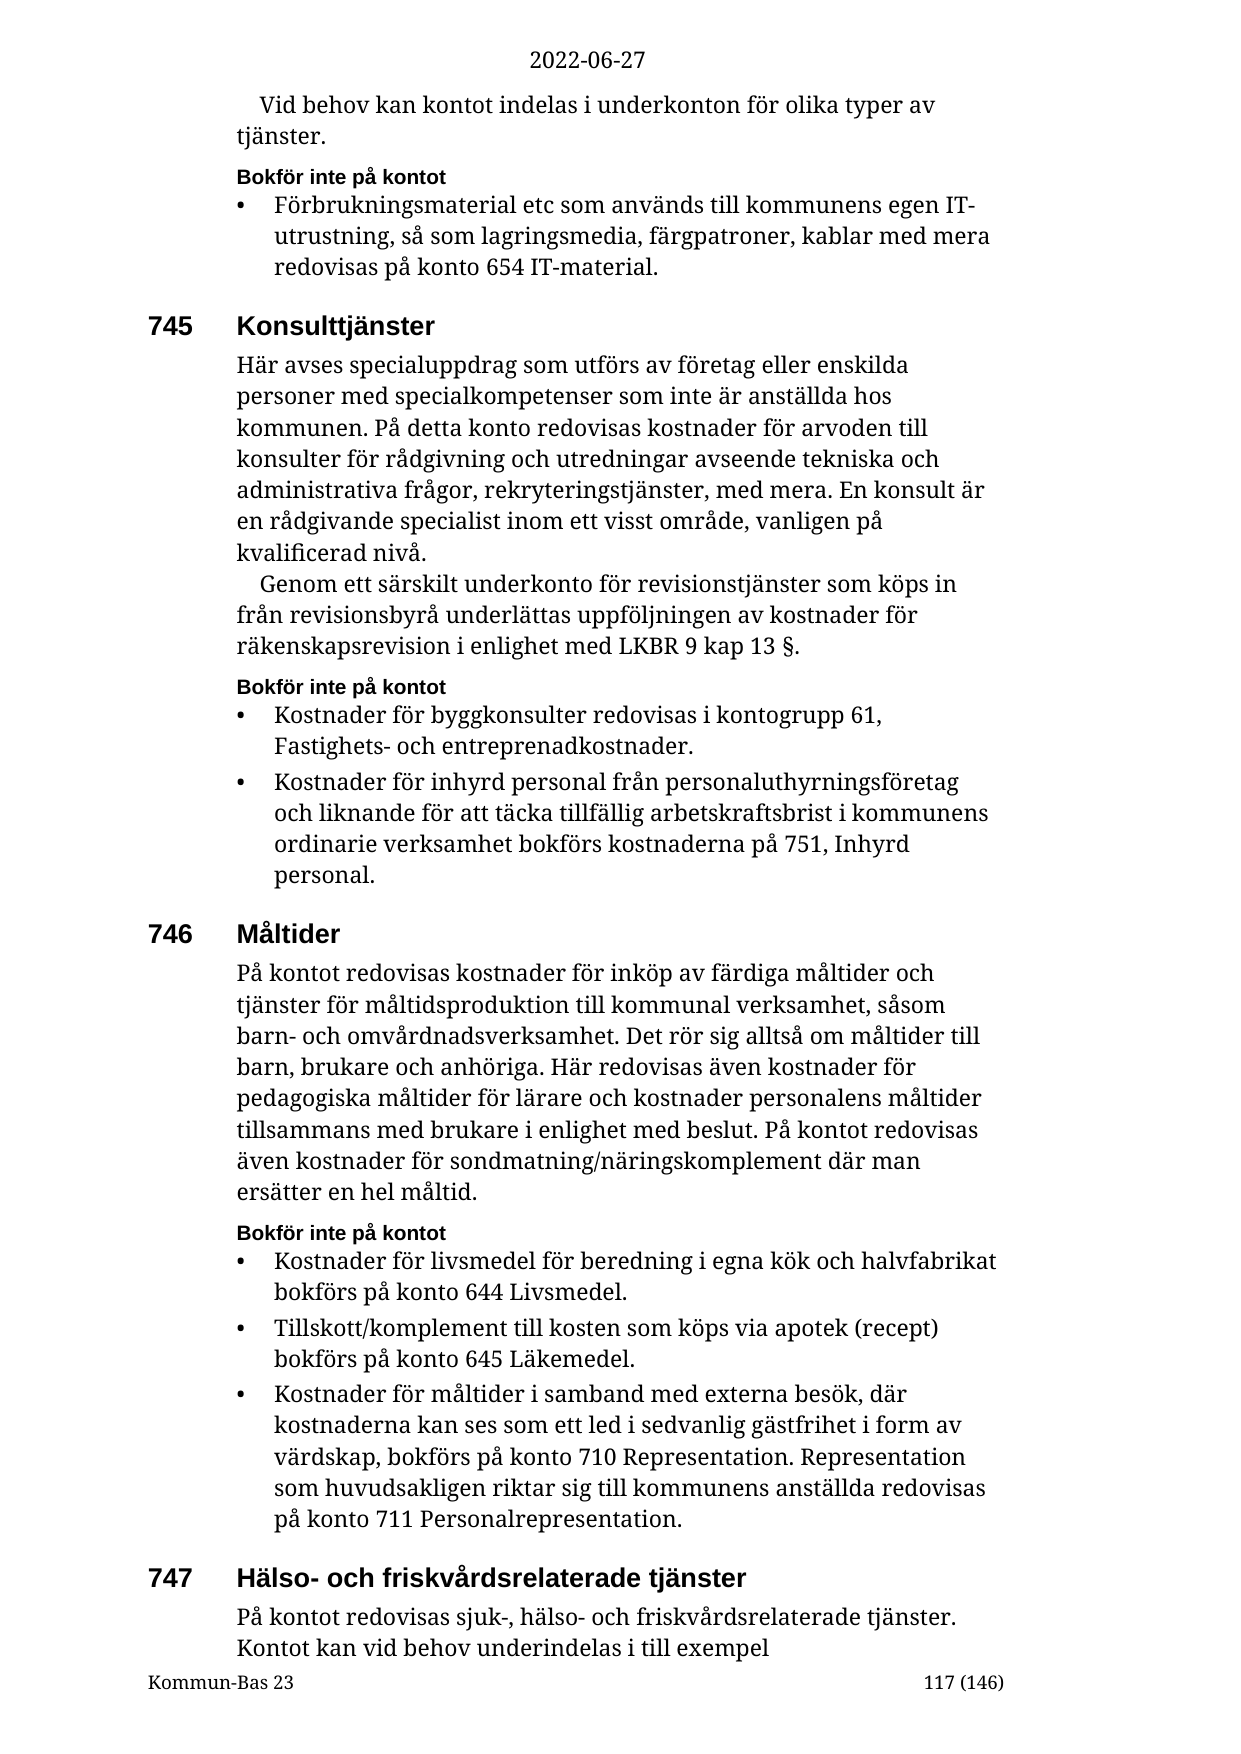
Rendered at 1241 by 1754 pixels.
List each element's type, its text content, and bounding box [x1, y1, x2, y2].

text På kontot redovisas kostnader för inköp av färdiga måltider och tjänster för måltidsproduktion till kommunal verksamhet, såsom barn- och omvårdnadsverksamhet. Det rör sig alltså om måltider till barn, brukare och anhöriga. Här redovisas även kostnader för pedagogiska måltider för lärare och kostnader personalens måltider tillsammans med brukare i enlighet med beslut. På kontot redovisas även kostnader för sondmatning/näringskomplement där man ersätter en hel måltid. [236, 957, 1004, 1207]
subtitle 747 Hälso- och friskvårdsrelaterade tjänster [148, 1559, 1004, 1593]
text Kostnader för måltider i samband med externa besök, där kostnaderna kan ses som ett led i sedvanlig gästfrihet i form av värdskap, bokförs på konto 710 Representation. Representation som huvudsakligen riktar sig till kommunens anställda redovisas på konto 711 Personalrepresentation. [236, 1378, 1004, 1534]
text Kostnader för byggkonsulter redovisas i kontogrupp 61, Fastighets- och entreprenadkostnader. [236, 699, 1004, 762]
text Kostnader för livsmedel för beredning i egna kök och halvfabrikat bokförs på konto 644 Livsmedel. [236, 1245, 1004, 1307]
text Här avses specialuppdrag som utförs av företag eller enskilda personer med specialkompetenser som inte är anställda hos kommunen. På detta konto redovisas kostnader för arvoden till konsulter för rådgivning och utredningar avseende tekniska och administrativa frågor, rekryteringstjänster, med mera. En konsult är en rådgivande specialist inom ett visst område, vanligen på kvalificerad nivå. [236, 349, 1004, 568]
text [236, 1601, 1004, 1664]
text Bokför inte på kontot [236, 670, 1004, 699]
text Tillskott/komplement till kosten som köps via apotek (recept) bokförs på konto 645 Läkemedel. [236, 1312, 1004, 1374]
text Bokför inte på kontot [236, 1216, 1004, 1245]
text Kostnader för inhyrd personal från personaluthyrningsföretag och liknande för att täcka tillfällig arbetskraftsbrist i kommunens ordinarie verksamhet bokförs kostnaderna på 751, Inhyrd personal. [236, 766, 1004, 891]
text Genom ett särskilt underkonto för revisionstjänster som köps in från revisionsbyrå underlättas uppföljningen av kostnader för räkenskapsrevision i enlighet med LKBR 9 kap 13 §. [236, 568, 1004, 662]
subtitle 746 Måltider [148, 916, 1004, 949]
text Förbrukningsmaterial etc som används till kommunens egen IT-utrustning, så som lagringsmedia, färgpatroner, kablar med mera redovisas på konto 654 IT-material. [236, 189, 1004, 282]
subtitle 745 Konsulttjänster [148, 307, 1004, 341]
text Bokför inte på kontot [236, 159, 1004, 189]
text Vid behov kan kontot indelas i underkonton för olika typer av tjänster. [236, 89, 1004, 151]
